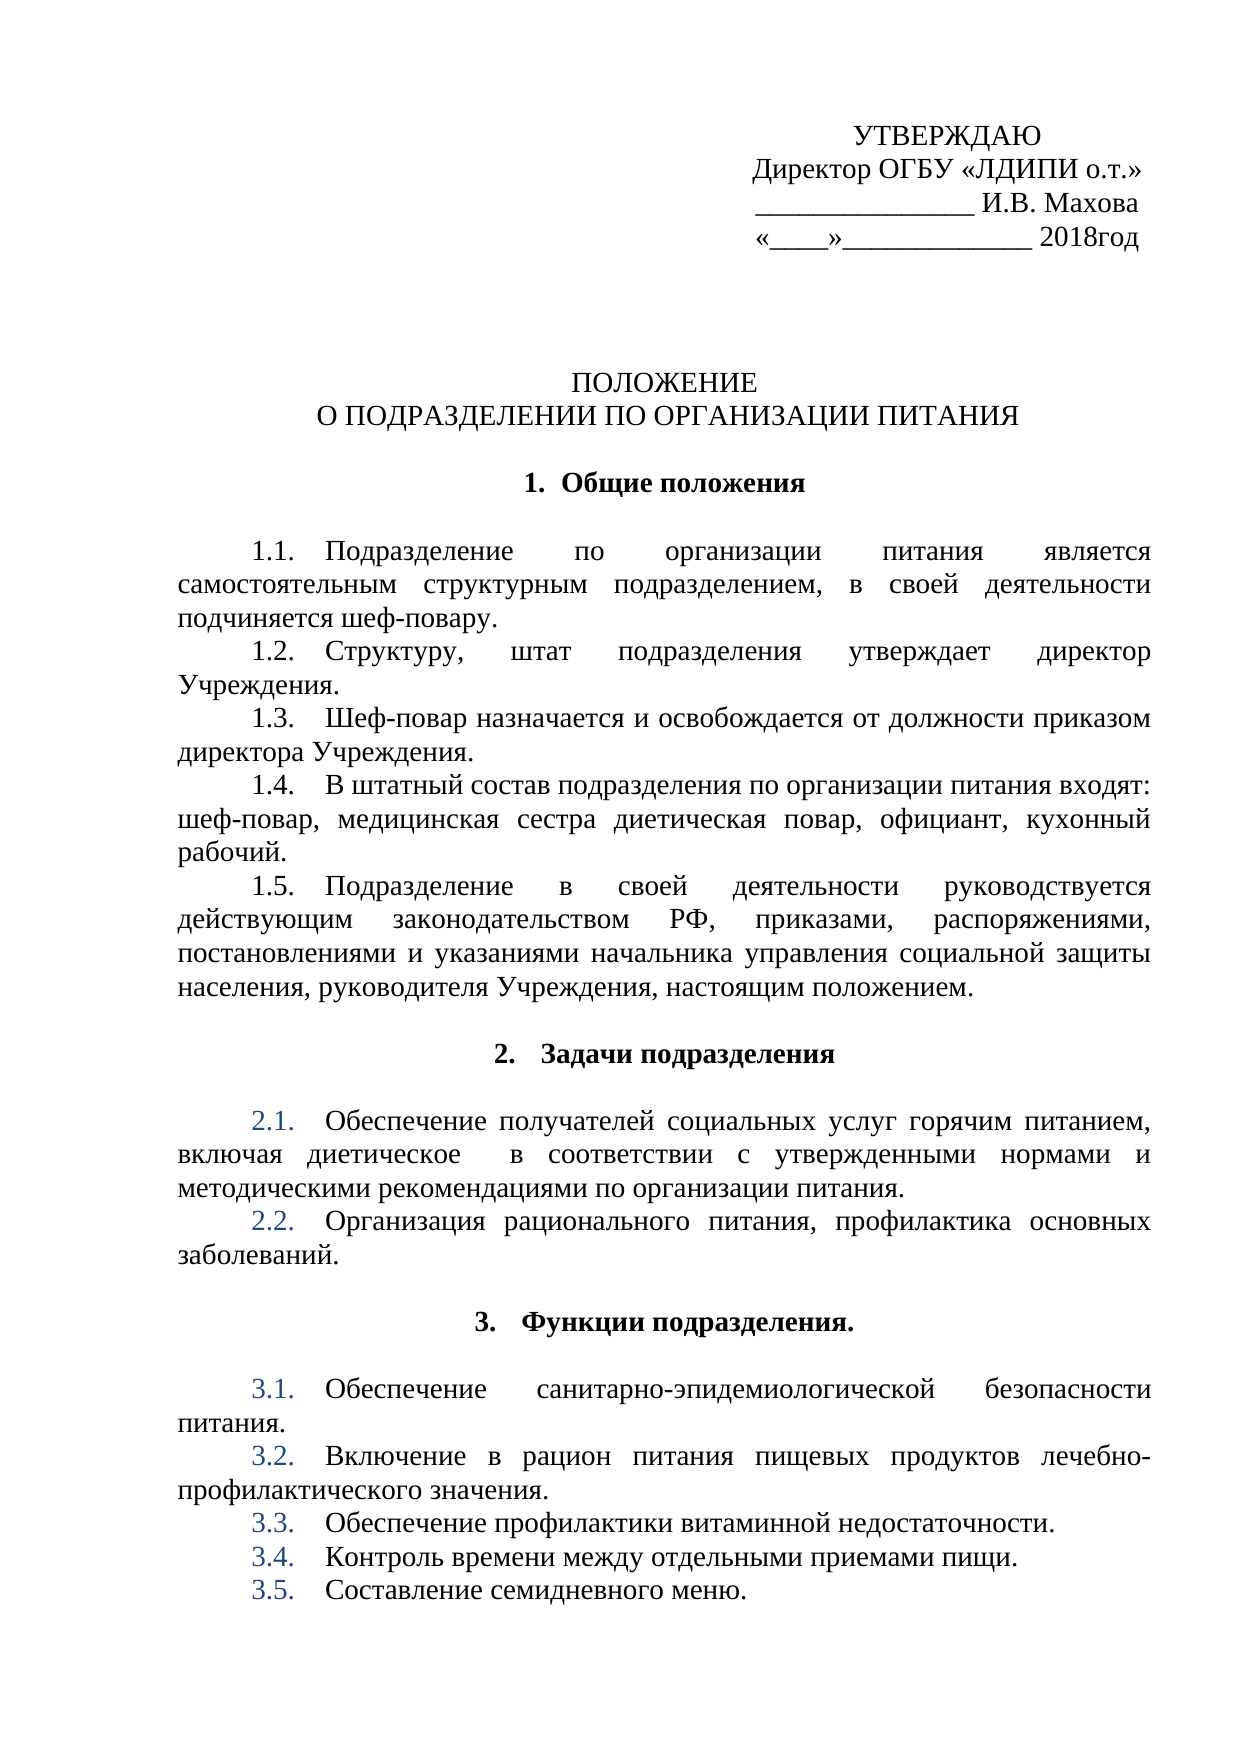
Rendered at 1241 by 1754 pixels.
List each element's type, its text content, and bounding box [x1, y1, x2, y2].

list Шеф-повар назначается и освобождается от должности приказом директора Учреждения. [177, 700, 1152, 767]
list Подразделение по организации питания является самостоятельным структурным подразделением, в своей деятельности подчиняется шеф-повару. [177, 533, 1152, 633]
list Составление семидневного меню. [177, 1572, 1152, 1606]
list Организация рационального питания, профилактика основных заболеваний. [177, 1203, 1152, 1271]
list Обеспечение санитарно-эпидемиологической безопасности питания. [177, 1371, 1152, 1438]
list В штатный состав подразделения по организации питания входят: шеф-повар, медицинская сестра диетическая повар, официант, кухонный рабочий. [177, 767, 1152, 868]
list Подразделение в своей деятельности руководствуется действующим законодательством РФ, приказами, распоряжениями, постановлениями и указаниями начальника управления социальной защиты населения, руководителя Учреждения, настоящим положением. [177, 868, 1152, 1002]
list Функции подразделения. [177, 1304, 1152, 1338]
list Структуру, штат подразделения утверждает директор Учреждения. [177, 633, 1152, 700]
text ПОЛОЖЕНИЕ [177, 365, 1152, 398]
list Контроль времени между отдельными приемами пищи. [177, 1539, 1152, 1572]
list Обеспечение профилактики витаминной недостаточности. [177, 1505, 1152, 1539]
list Обеспечение получателей социальных услуг горячим питанием, включая диетическое в соответствии с утвержденными нормами и методическими рекомендациями по организации питания. [177, 1103, 1152, 1203]
list Включение в рацион питания пищевых продуктов лечебно-профилактического значения. [177, 1438, 1152, 1505]
list Общие положения [177, 466, 1152, 499]
table_header УТВЕРЖДАЮ Директор ОГБУ «ЛДИПИ о.т.» _______________ И.В. Махова «____»_____________ 2018год [727, 118, 1167, 259]
list Задачи подразделения [177, 1036, 1152, 1069]
text О ПОДРАЗДЕЛЕНИИ ПО ОРГАНИЗАЦИИ ПИТАНИЯ [177, 398, 1152, 432]
